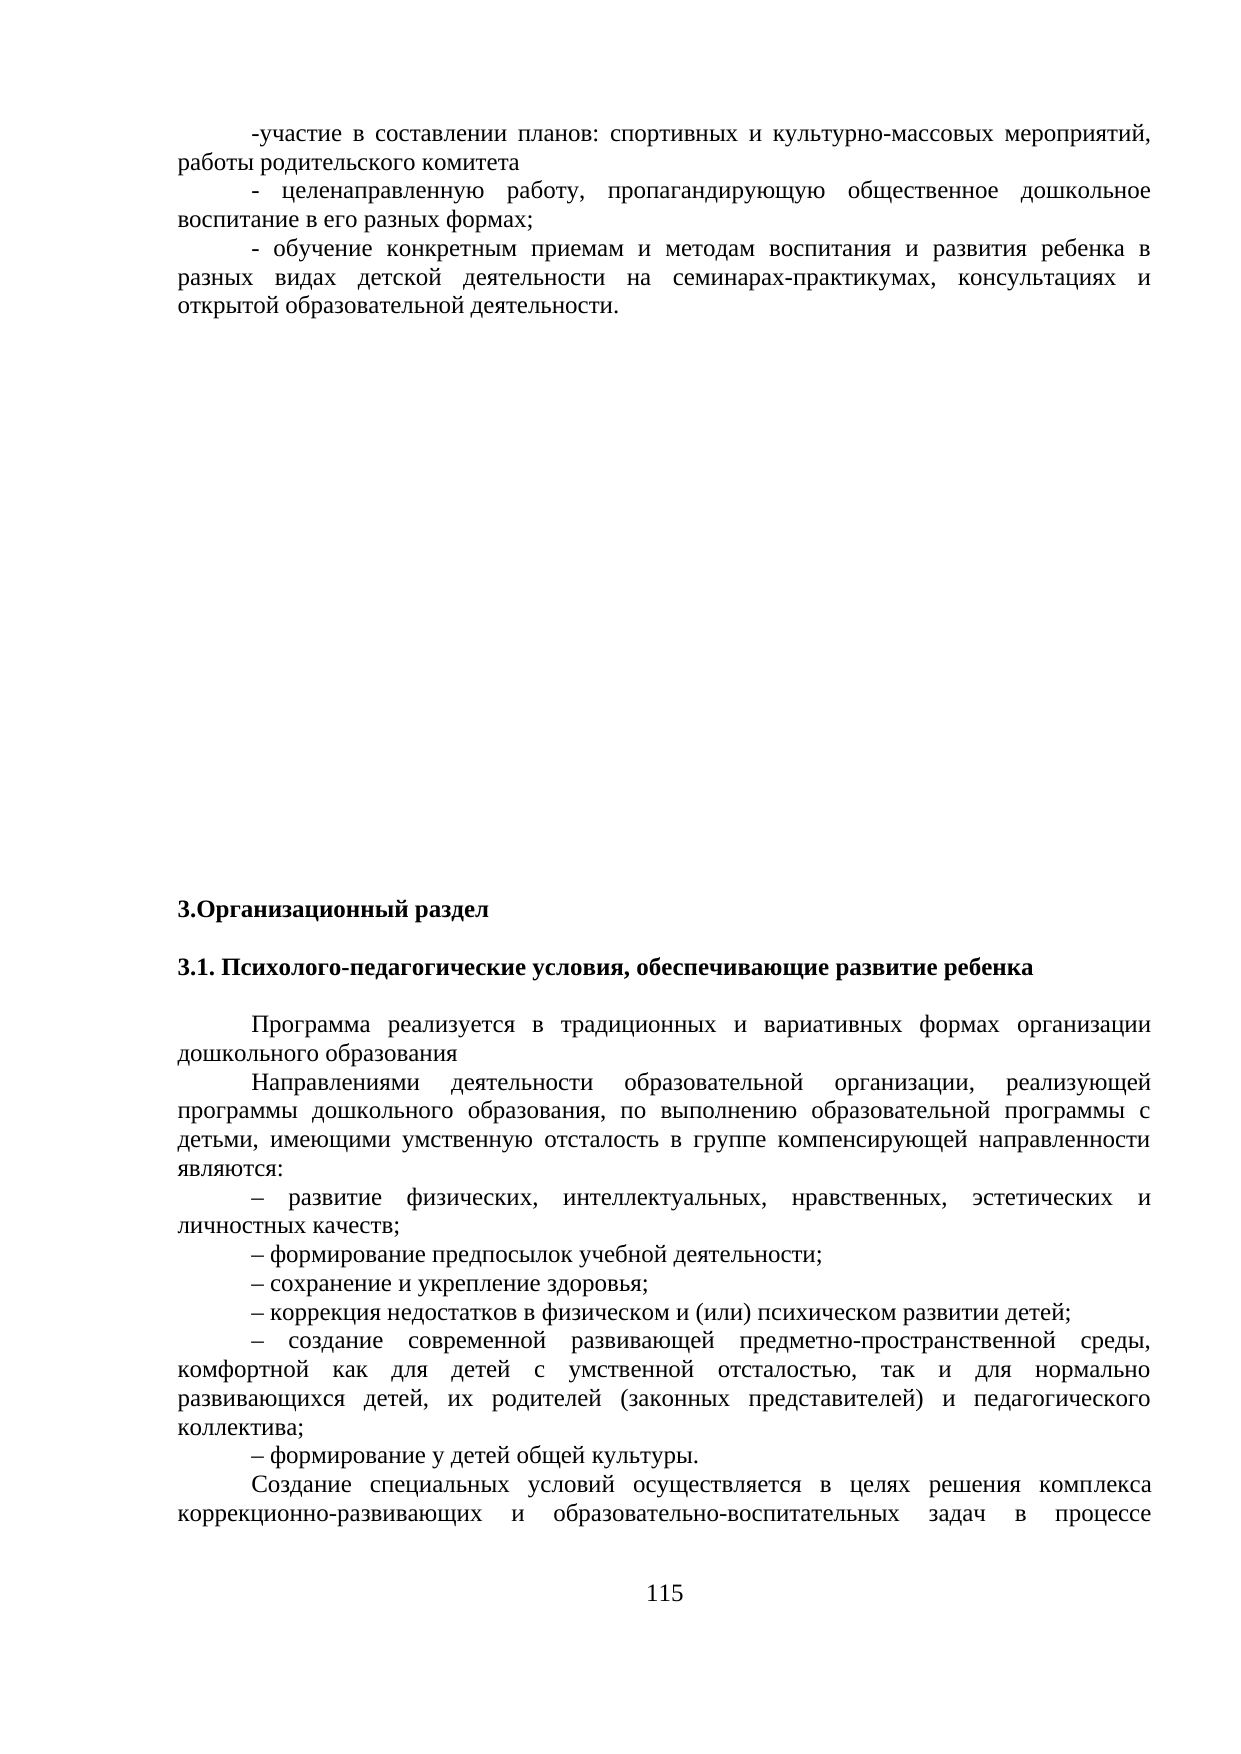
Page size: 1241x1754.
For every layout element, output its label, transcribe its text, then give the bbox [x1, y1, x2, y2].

text – формирование у детей общей культуры. [177, 1441, 1152, 1469]
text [177, 1469, 1152, 1527]
text -участие в составлении планов: спортивных и культурно-массовых мероприятий, работы родительского комитета [177, 118, 1152, 176]
text 3.Организационный раздел [177, 894, 1152, 923]
text - целенаправленную работу, пропагандирующую общественное дошкольное воспитание в его разных формах; [177, 176, 1152, 233]
text – формирование предпосылок учебной деятельности; [177, 1239, 1152, 1268]
text – коррекция недостатков в физическом и (или) психическом развитии детей; [177, 1297, 1152, 1326]
text 3.1. Психолого-педагогические условия, обеспечивающие развитие ребенка [177, 952, 1152, 981]
text Программа реализуется в традиционных и вариативных формах организации дошкольного образования [177, 1009, 1152, 1067]
text – создание современной развивающей предметно-пространственной среды, комфортной как для детей с умственной отсталостью, так и для нормально развивающихся детей, их родителей (законных представителей) и педагогического коллектива; [177, 1326, 1152, 1441]
text – развитие физических, интеллектуальных, нравственных, эстетических и личностных качеств; [177, 1182, 1152, 1239]
text - обучение конкретным приемам и методам воспитания и развития ребенка в разных видах детской деятельности на семинарах-практикумах, консультациях и открытой образовательной деятельности. [177, 233, 1152, 319]
text Направлениями деятельности образовательной организации, реализующей программы дошкольного образования, по выполнению образовательной программы с детьми, имеющими умственную отсталость в группе компенсирующей направленности являются: [177, 1067, 1152, 1182]
text – сохранение и укрепление здоровья; [177, 1268, 1152, 1297]
